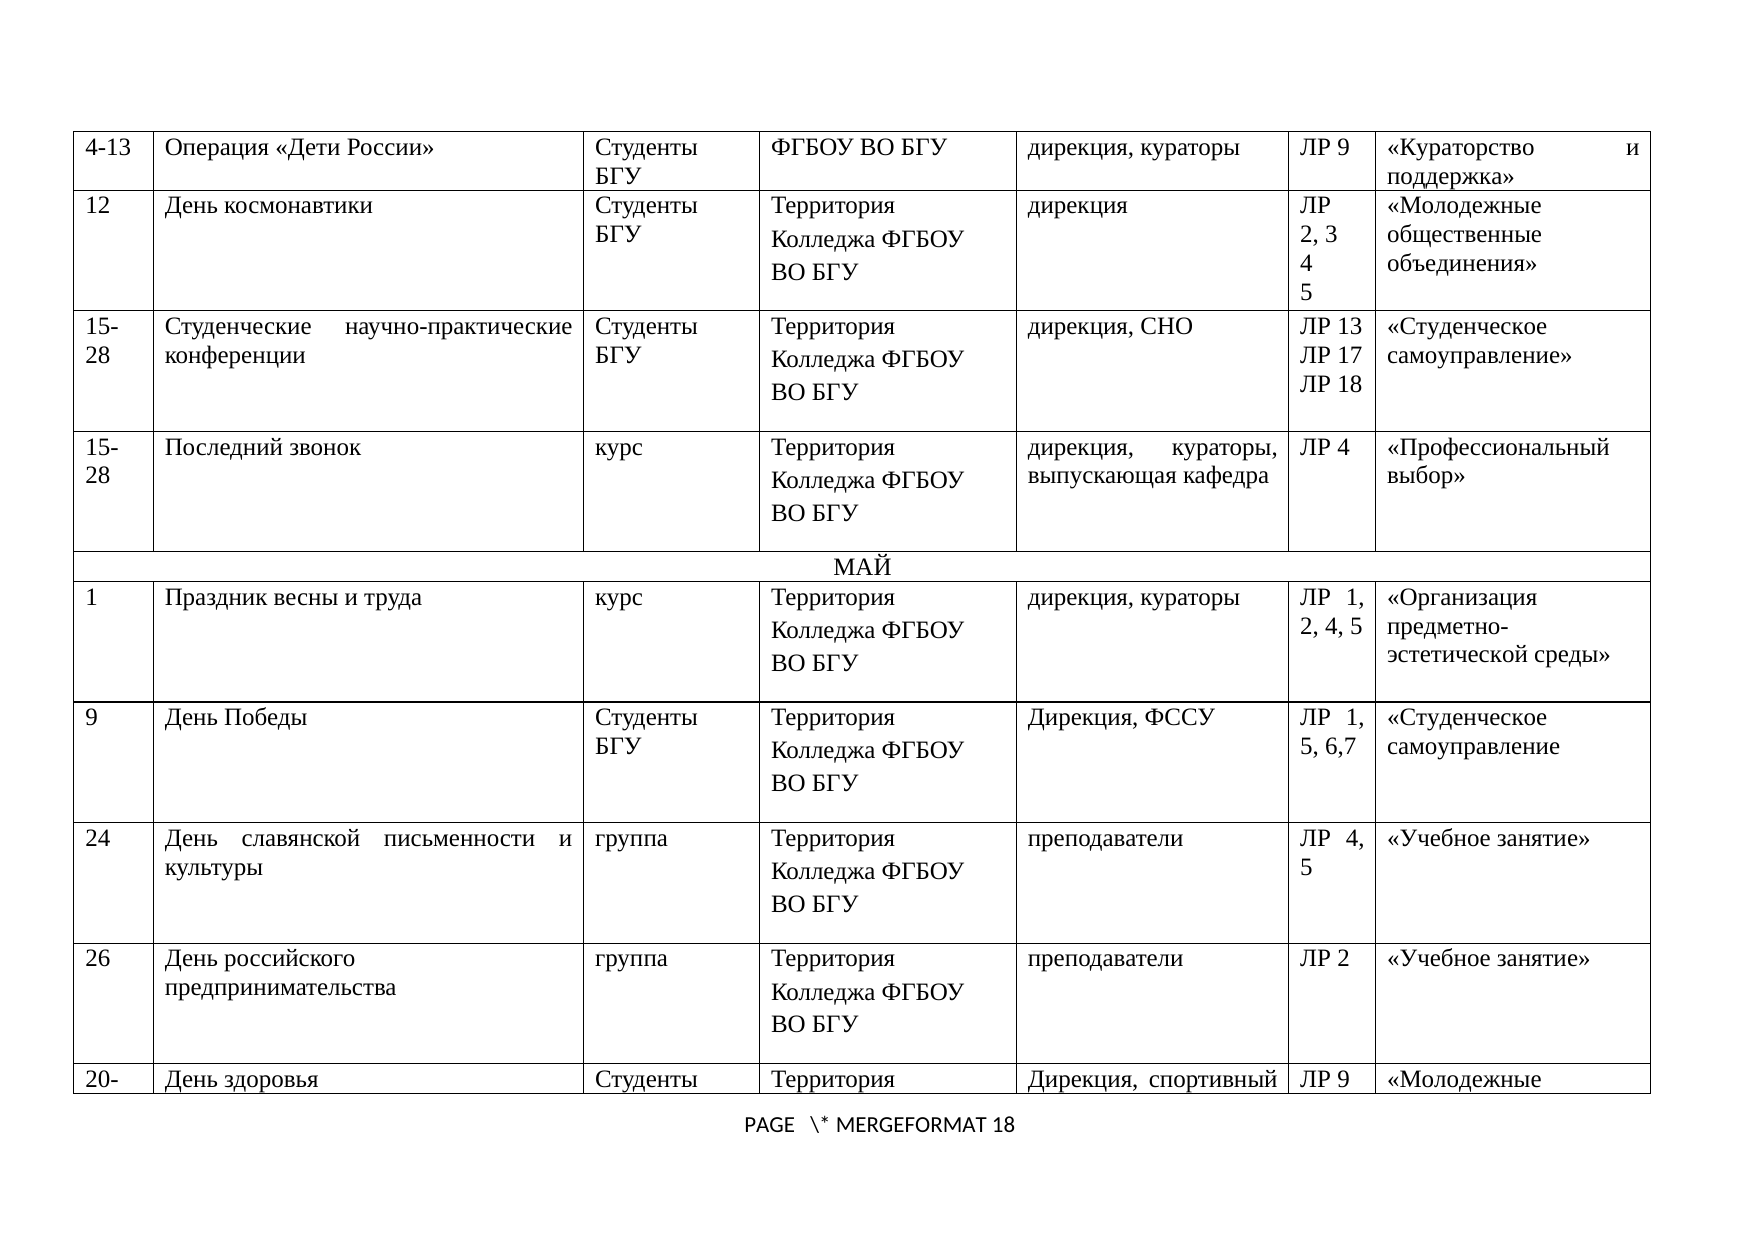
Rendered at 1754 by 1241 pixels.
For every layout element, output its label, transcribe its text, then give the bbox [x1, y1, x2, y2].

table_cell Операция «Дети России» [154, 132, 583, 189]
table_cell 9 [74, 703, 153, 822]
table_cell дирекция, кураторы [1017, 582, 1288, 701]
table_cell курс [584, 432, 759, 551]
table_cell 12 [74, 191, 153, 310]
table_cell дирекция, кураторы [1017, 132, 1288, 189]
table_cell преподаватели [1017, 823, 1288, 942]
table_cell курс [584, 582, 759, 701]
table_cell 1 [74, 582, 153, 701]
table_cell День Победы [154, 703, 583, 822]
table_cell «Студенческое самоуправление [1376, 703, 1650, 822]
table_cell 15-28 [74, 311, 153, 431]
table_cell Территория Колледжа ФГБОУ ВО БГУ [760, 944, 1016, 1063]
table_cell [760, 1064, 1016, 1093]
table_cell «Профессиональный выбор» [1376, 432, 1650, 551]
table_cell День российского предпринимательства [154, 944, 583, 1063]
table_cell МАЙ [74, 552, 1650, 581]
table_cell Студенты БГУ [584, 311, 759, 431]
table_cell Территория Колледжа ФГБОУ ВО БГУ [760, 191, 1016, 310]
table_cell преподаватели [1017, 944, 1288, 1063]
table_cell дирекция [1017, 191, 1288, 310]
table_cell «Организация предметно-эстетической среды» [1376, 582, 1650, 701]
table_cell дирекция, кураторы, выпускающая кафедра [1017, 432, 1288, 551]
table_cell группа [584, 944, 759, 1063]
table_cell Праздник весны и труда [154, 582, 583, 701]
table_cell «Кураторство и поддержка» [1376, 132, 1650, 189]
table_cell 20-30 [74, 1064, 153, 1093]
table_cell Территория Колледжа ФГБОУ ВО БГУ [760, 582, 1016, 701]
table_cell ЛР 4 [1289, 432, 1375, 551]
table_cell Студенты БГУ [584, 703, 759, 822]
table_cell День здоровья [154, 1064, 583, 1093]
table_cell Территория Колледжа ФГБОУ ВО БГУ [760, 823, 1016, 942]
table_cell Территория Колледжа ФГБОУ ВО БГУ [760, 703, 1016, 822]
table_cell ЛР 2 [1289, 944, 1375, 1063]
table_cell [1017, 1064, 1288, 1093]
table_cell «Молодежные общественные объединения» [1376, 191, 1650, 310]
table_cell группа [584, 823, 759, 942]
table_cell 15-28 [74, 432, 153, 551]
table_cell дирекция, СНО [1017, 311, 1288, 431]
table_cell «Учебное занятие» [1376, 944, 1650, 1063]
table_cell Студенты БГУ [584, 132, 759, 189]
table_cell ЛР 13 ЛР 17 ЛР 18 [1289, 311, 1375, 431]
table_cell ЛР 9 [1289, 132, 1375, 189]
table_cell Территория Колледжа ФГБОУ ВО БГУ [760, 432, 1016, 551]
table_cell 24 [74, 823, 153, 942]
table_cell День славянской письменности и культуры [154, 823, 583, 942]
table_cell Студенческие научно-практические конференции [154, 311, 583, 431]
table_cell ФГБОУ ВО БГУ [760, 132, 1016, 189]
table_cell Территория Колледжа ФГБОУ ВО БГУ [760, 311, 1016, 431]
table_cell 26 [74, 944, 153, 1063]
table_cell Студенты БГУ [584, 1064, 759, 1093]
table_cell «Студенческое самоуправление» [1376, 311, 1650, 431]
table_cell ЛР 9 [1289, 1064, 1375, 1093]
table_cell ЛР 4, 5 [1289, 823, 1375, 942]
table_cell Дирекция, ФССУ [1017, 703, 1288, 822]
table_cell ЛР 1, 5, 6,7 [1289, 703, 1375, 822]
table_cell День космонавтики [154, 191, 583, 310]
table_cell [1376, 1064, 1650, 1093]
table_cell «Учебное занятие» [1376, 823, 1650, 942]
table_cell Последний звонок [154, 432, 583, 551]
table_cell ЛР 2, 3 4 5 [1289, 191, 1375, 310]
table_cell ЛР 1, 2, 4, 5 [1289, 582, 1375, 701]
table_cell Студенты БГУ [584, 191, 759, 310]
table_cell 4-13 [74, 132, 153, 189]
